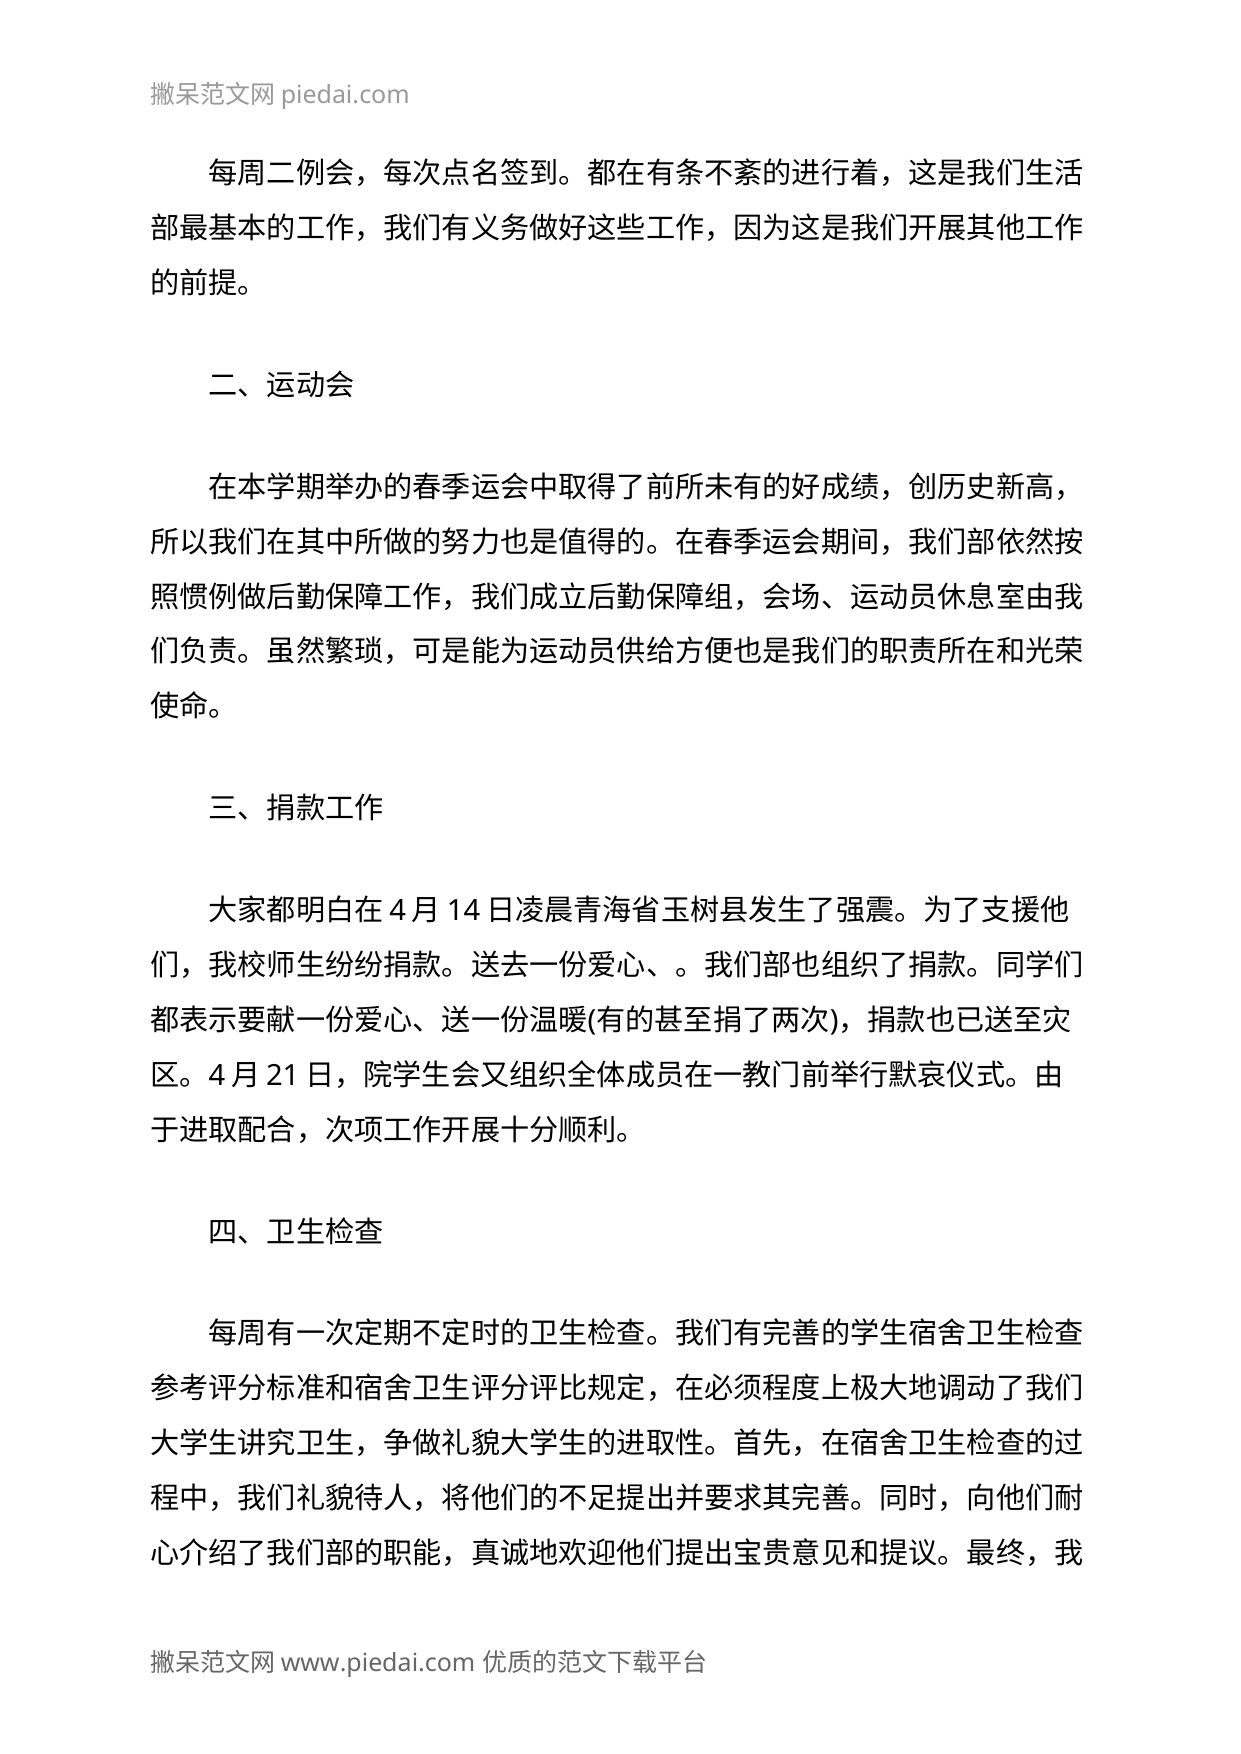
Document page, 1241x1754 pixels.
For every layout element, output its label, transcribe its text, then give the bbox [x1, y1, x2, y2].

text 每周二例会，每次点名签到。都在有条不紊的进行着，这是我们生活部最基本的工作，我们有义务做好这些工作，因为这是我们开展其他工作的前提。 [150, 150, 1090, 302]
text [150, 1310, 1090, 1572]
text 大家都明白在4月14日凌晨青海省玉树县发生了强震。为了支援他们，我校师生纷纷捐款。送去一份爱心、。我们部也组织了捐款。同学们都表示要献一份爱心、送一份温暖(有的甚至捐了两次)，捐款也已送至灾区。4月21日，院学生会又组织全体成员在一教门前举行默哀仪式。由于进取配合，次项工作开展十分顺利。 [150, 886, 1090, 1149]
text 四、卫生检查 [150, 1208, 1090, 1250]
text 二、运动会 [150, 362, 1090, 404]
text 在本学期举办的春季运会中取得了前所未有的好成绩，创历史新高，所以我们在其中所做的努力也是值得的。在春季运会期间，我们部依然按照惯例做后勤保障工作，我们成立后勤保障组，会场、运动员休息室由我们负责。虽然繁琐，可是能为运动员供给方便也是我们的职责所在和光荣使命。 [150, 463, 1090, 725]
text 三、捐款工作 [150, 785, 1090, 827]
